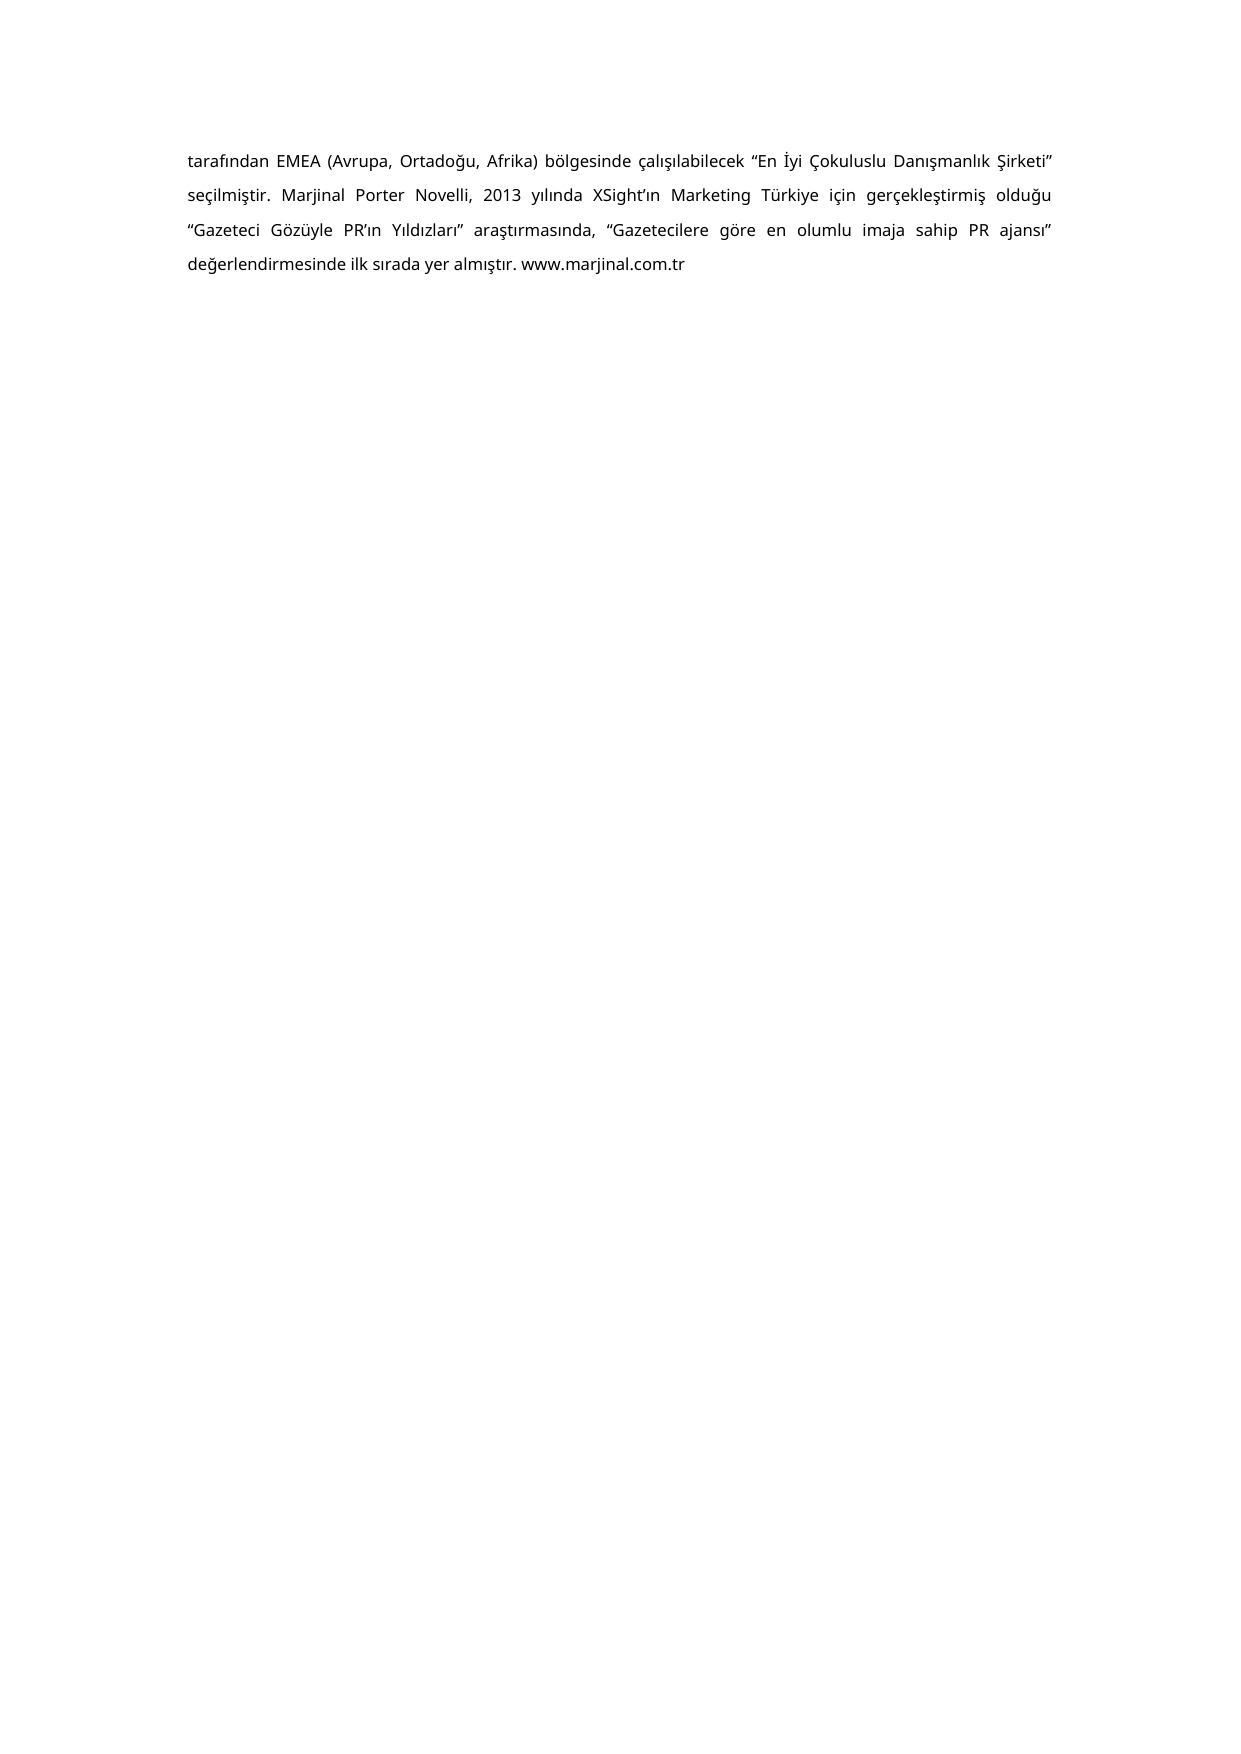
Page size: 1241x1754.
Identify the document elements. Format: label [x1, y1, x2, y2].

text [187, 150, 1053, 275]
